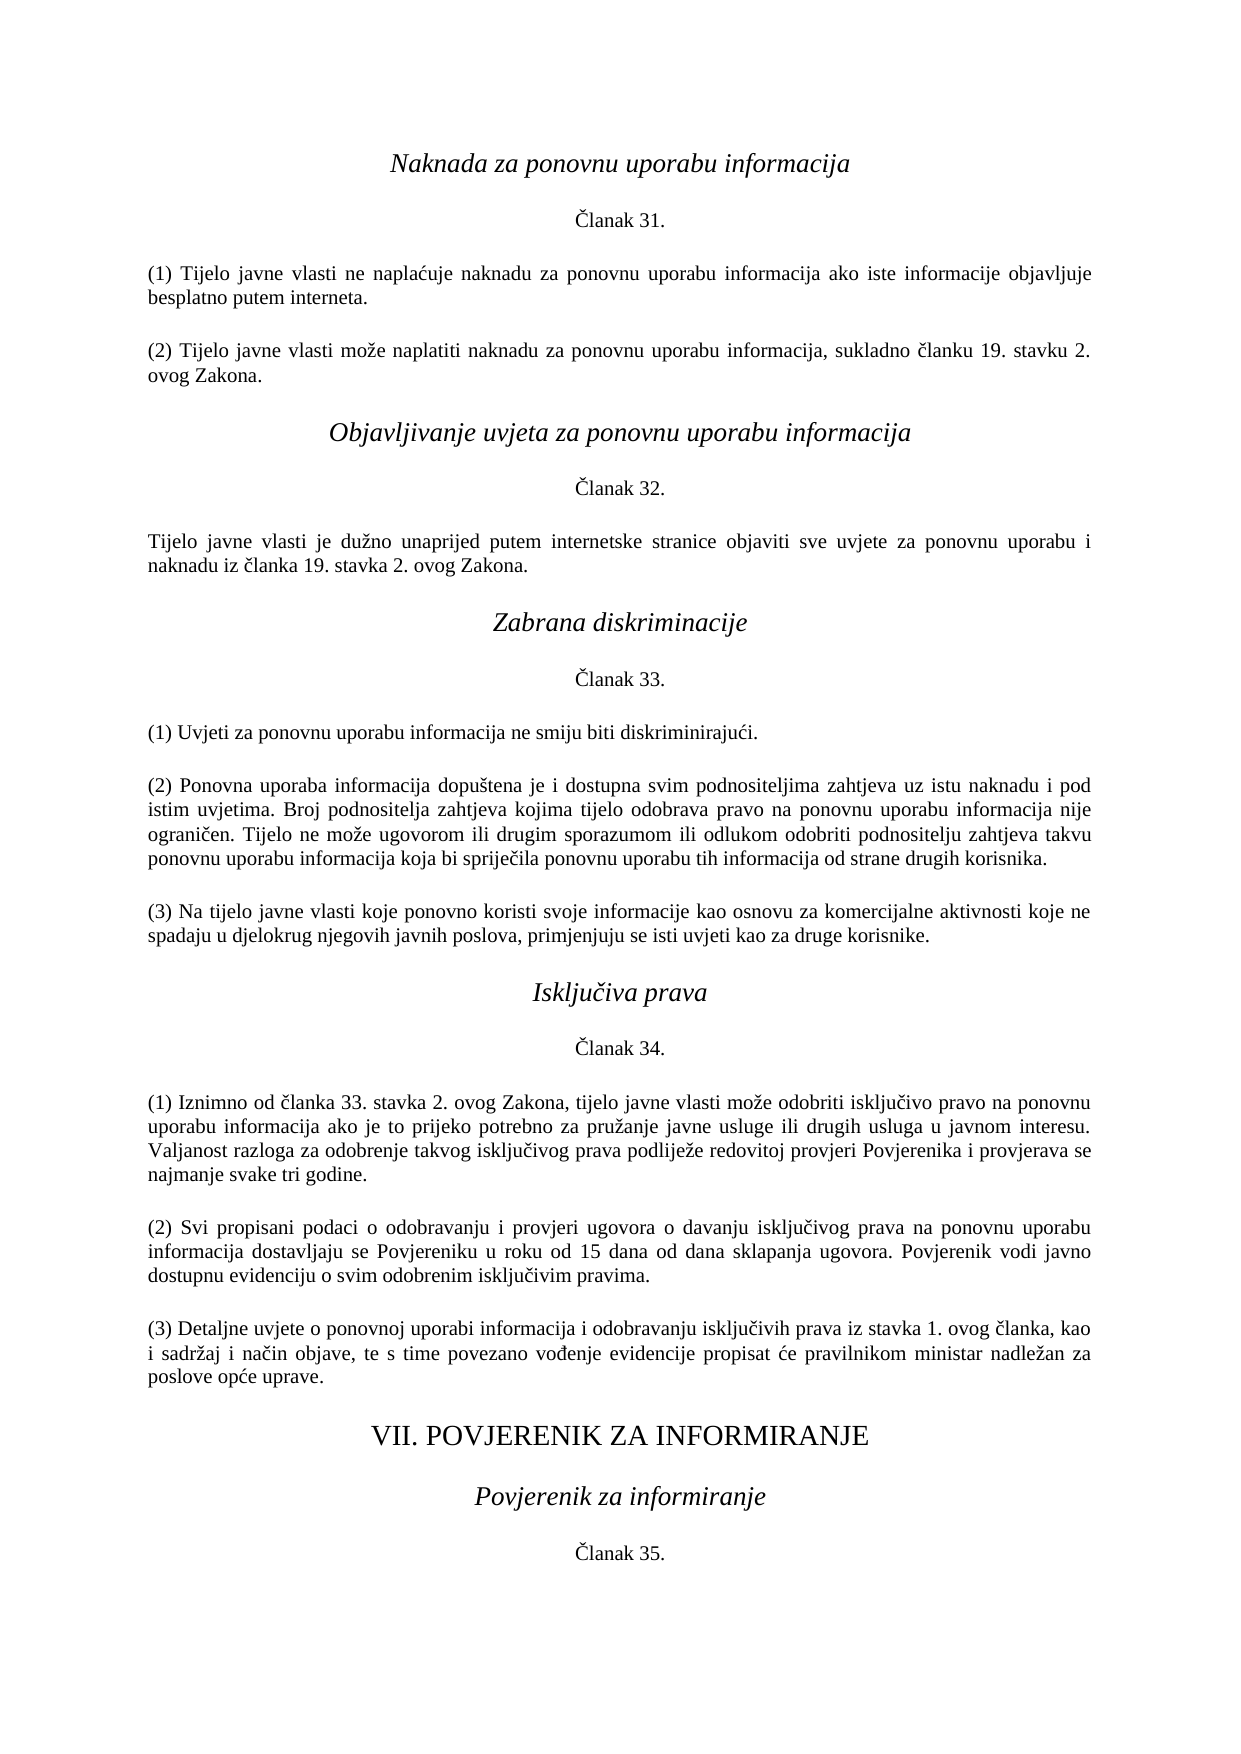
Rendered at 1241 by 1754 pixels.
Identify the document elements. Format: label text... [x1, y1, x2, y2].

text Povjerenik za informiranje [148, 1480, 1093, 1512]
text (2) Tijelo javne vlasti može naplatiti naknadu za ponovnu uporabu informacija, sukladno članku 19. stavku 2. ovog Zakona. [148, 338, 1093, 387]
text Isključiva prava [148, 976, 1093, 1007]
text Članak 31. [148, 208, 1093, 232]
text Članak 34. [148, 1036, 1093, 1060]
text (2) Ponovna uporaba informacija dopuštena je i dostupna svim podnositeljima zahtjeva uz istu naknadu i pod istim uvjetima. Broj podnositelja zahtjeva kojima tijelo odobrava pravo na ponovnu uporabu informacija nije ograničen. Tijelo ne može ugovorom ili drugim sporazumom ili odlukom odobriti podnositelju zahtjeva takvu ponovnu uporabu informacija koja bi spriječila ponovnu uporabu tih informacija od strane drugih korisnika. [148, 773, 1093, 869]
text Članak 35. [148, 1541, 1093, 1565]
text (3) Detaljne uvjete o ponovnoj uporabi informacija i odobravanju isključivih prava iz stavka 1. ovog članka, kao i sadržaj i način objave, te s time povezano vođenje evidencije propisat će pravilnikom ministar nadležan za poslove opće uprave. [148, 1316, 1093, 1388]
text (1) Iznimno od članka 33. stavka 2. ovog Zakona, tijelo javne vlasti može odobriti isključivo pravo na ponovnu uporabu informacija ako je to prijeko potrebno za pružanje javne usluge ili drugih usluga u javnom interesu. Valjanost razloga za odobrenje takvog isključivog prava podliježe redovitoj provjeri Povjerenika i provjerava se najmanje svake tri godine. [148, 1089, 1093, 1186]
text Objavljivanje uvjeta za ponovnu uporabu informacija [148, 416, 1093, 447]
text VII. POVJERENIK ZA INFORMIRANJE [148, 1418, 1093, 1451]
text (1) Tijelo javne vlasti ne naplaćuje naknadu za ponovnu uporabu informacija ako iste informacije objavljuje besplatno putem interneta. [148, 261, 1093, 309]
text Zabrana diskriminacije [148, 607, 1093, 638]
text Naknada za ponovnu uporabu informacija [148, 148, 1093, 179]
text (1) Uvjeti za ponovnu uporabu informacija ne smiju biti diskriminirajući. [148, 720, 1093, 744]
text Članak 32. [148, 476, 1093, 500]
text Tijelo javne vlasti je dužno unaprijed putem internetske stranice objaviti sve uvjete za ponovnu uporabu i naknadu iz članka 19. stavka 2. ovog Zakona. [148, 529, 1093, 577]
text Članak 33. [148, 667, 1093, 691]
text (2) Svi propisani podaci o odobravanju i provjeri ugovora o davanju isključivog prava na ponovnu uporabu informacija dostavljaju se Povjereniku u roku od 15 dana od dana sklapanja ugovora. Povjerenik vodi javno dostupnu evidenciju o svim odobrenim isključivim pravima. [148, 1215, 1093, 1287]
text (3) Na tijelo javne vlasti koje ponovno koristi svoje informacije kao osnovu za komercijalne aktivnosti koje ne spadaju u djelokrug njegovih javnih poslova, primjenjuju se isti uvjeti kao za druge korisnike. [148, 899, 1093, 947]
